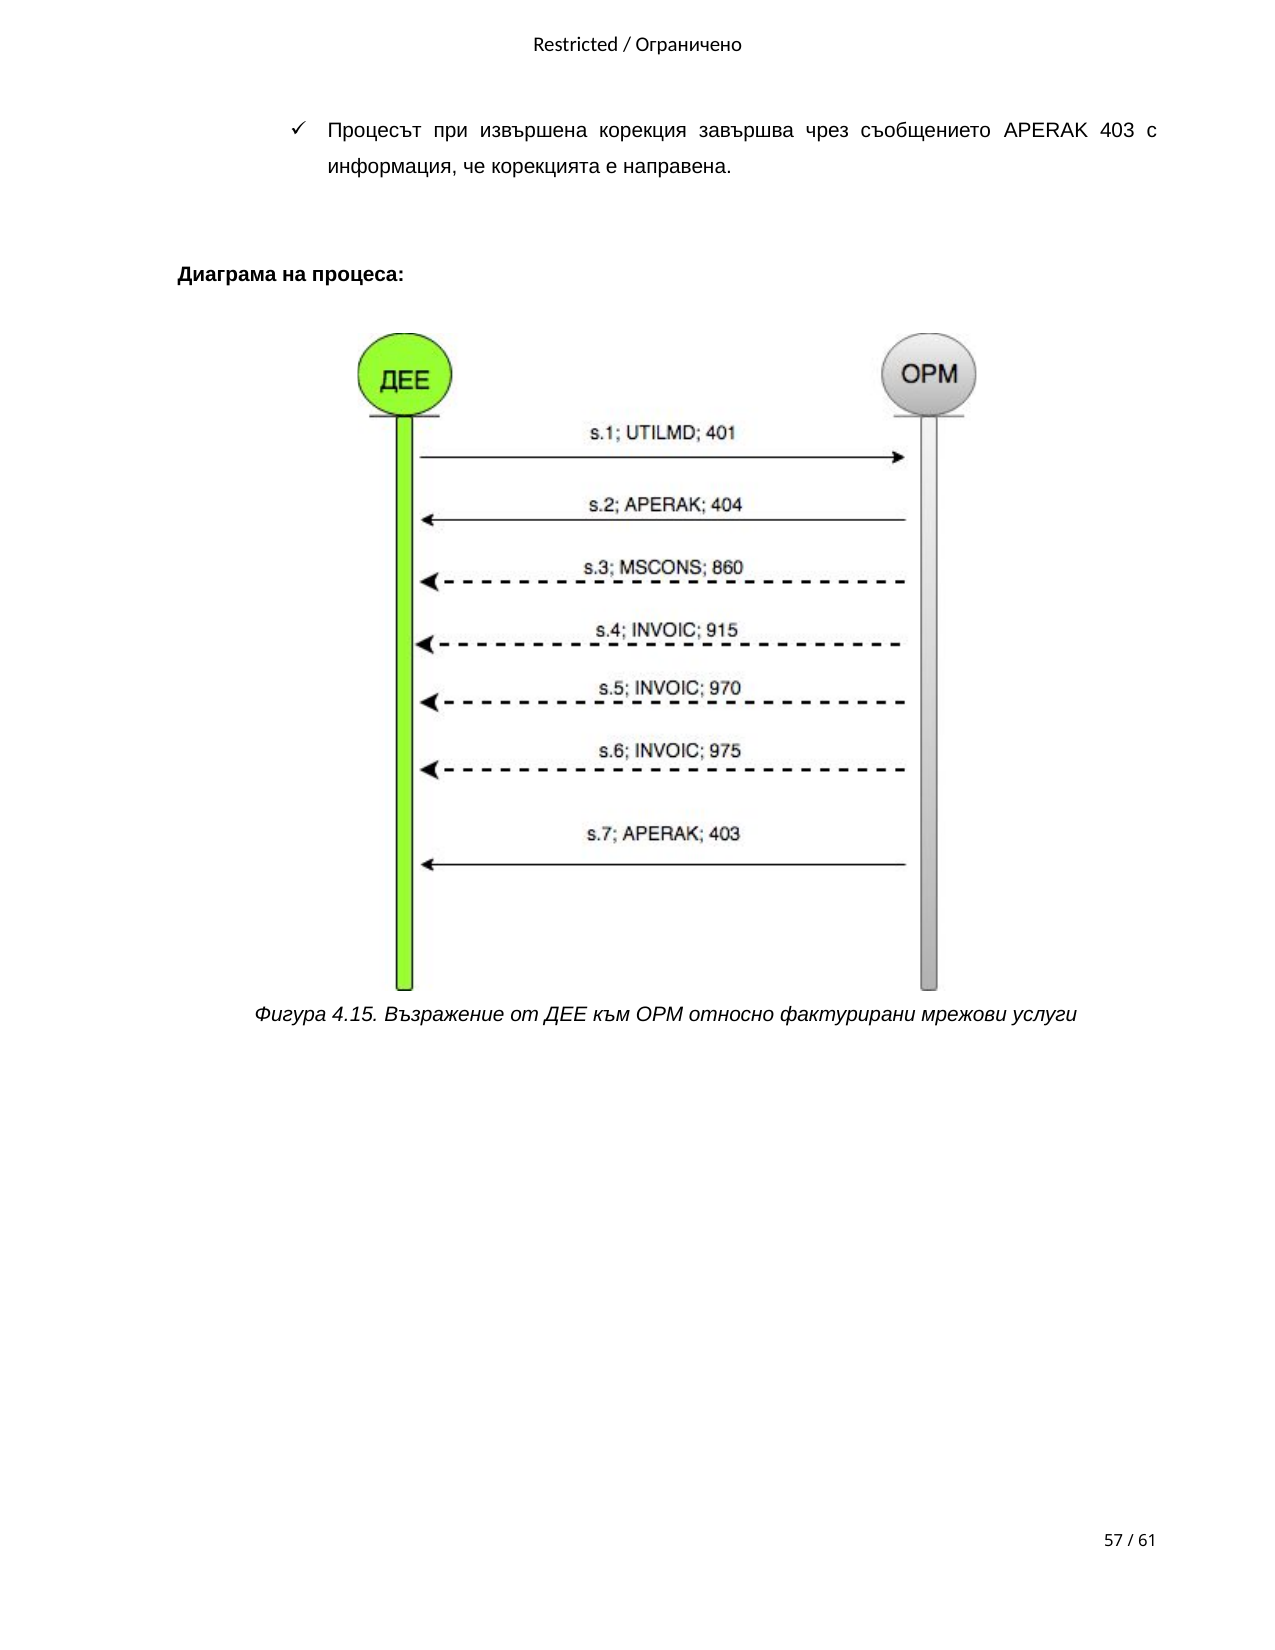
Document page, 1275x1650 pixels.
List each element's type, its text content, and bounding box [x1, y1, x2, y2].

list Процесът при извършена корекция завършва чрез съобщението APERAK 403 с информация, че корекцията е направена. [290, 118, 1157, 178]
picture [357, 333, 977, 991]
text Диаграма на процеса: [177, 262, 1157, 286]
text Фигура 4.15. Възражение от ДЕЕ към ОРМ относно фактурирани мрежови услуги [177, 1002, 1157, 1026]
